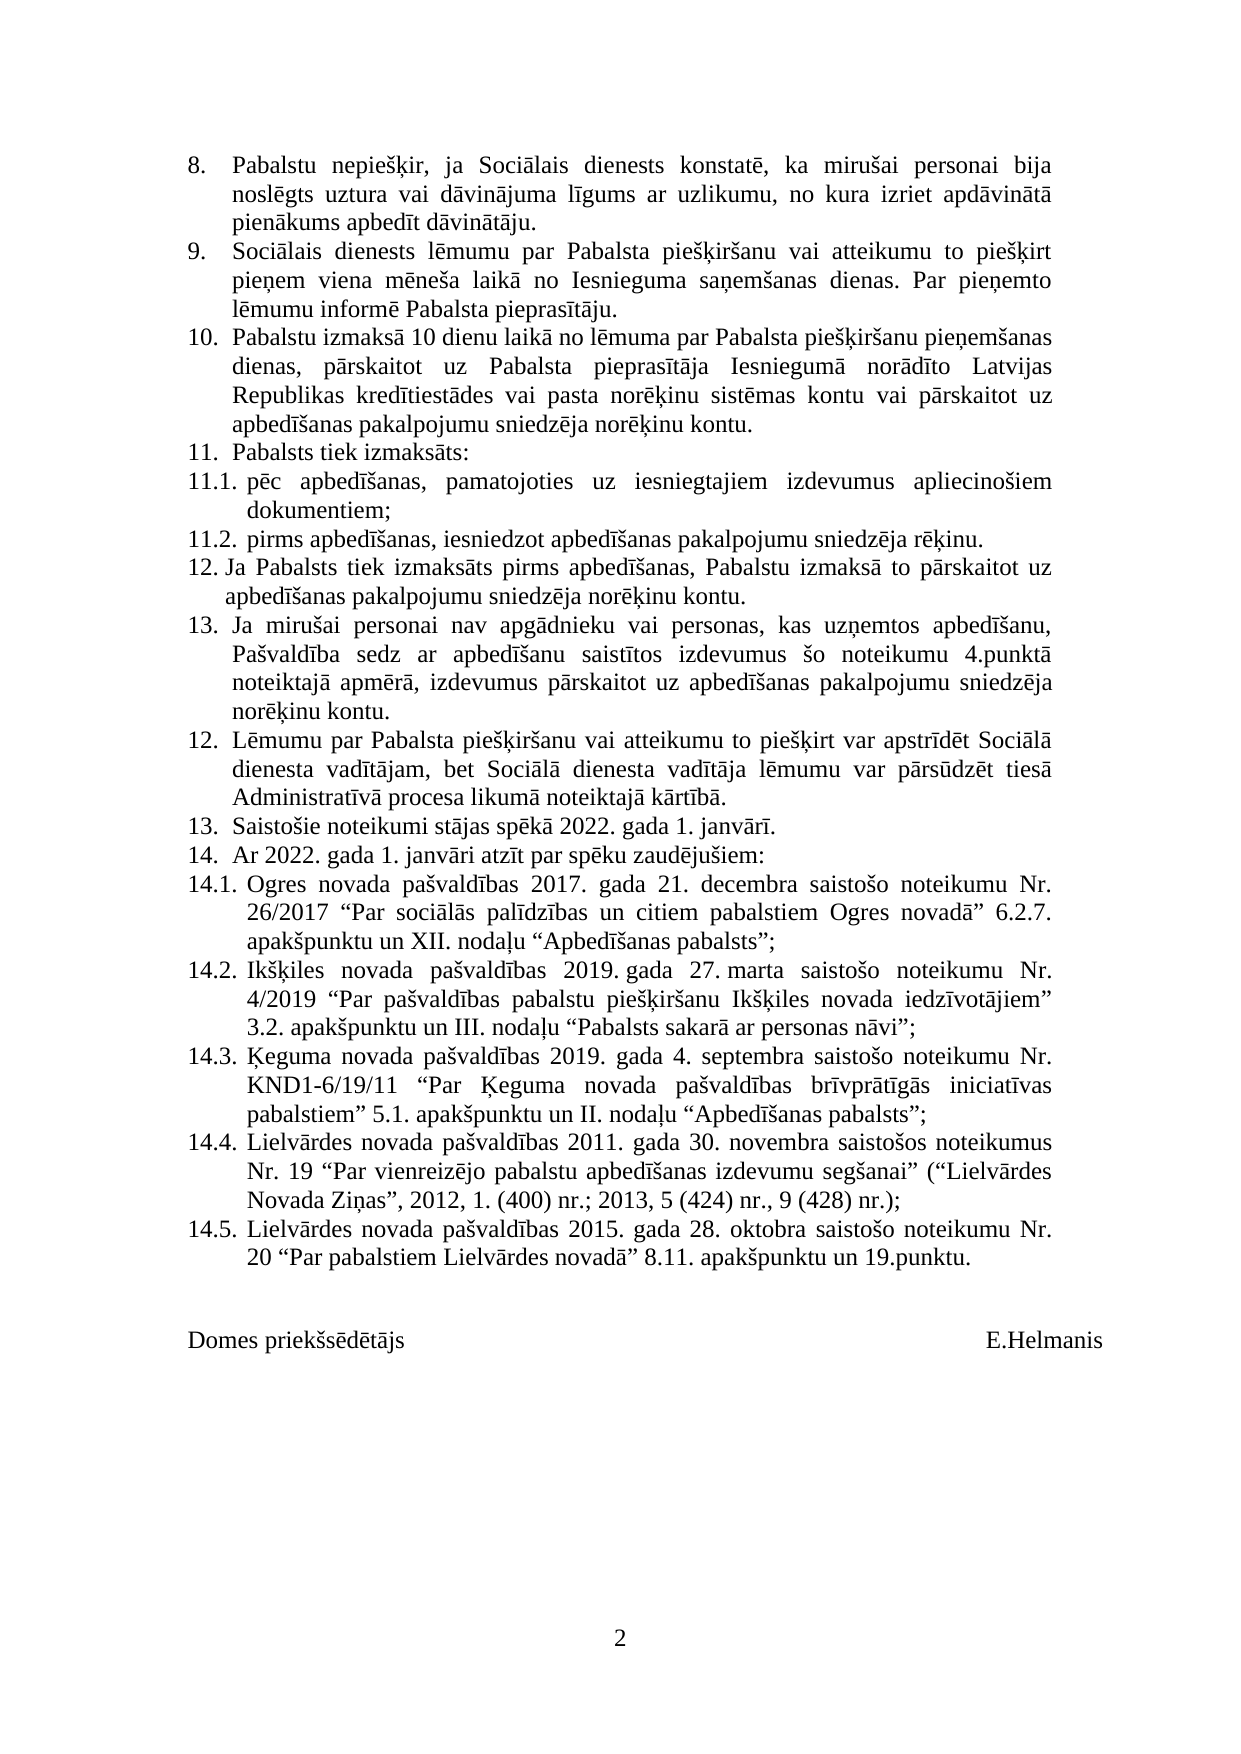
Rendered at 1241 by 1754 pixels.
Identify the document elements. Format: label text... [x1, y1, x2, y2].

list Lielvārdes novada pašvaldības 2015. gada 28. oktobra saistošo noteikumu Nr. 20 “Par pabalstiem Lielvārdes novadā” 8.11. apakšpunktu un 19.punktu. [187, 1214, 1053, 1271]
list Saistošie noteikumi stājas spēkā 2022. gada 1. janvārī. [187, 811, 1053, 840]
list pēc apbedīšanas, pamatojoties uz iesniegtajiem izdevumus apliecinošiem dokumentiem; [187, 466, 1053, 524]
text Domes priekšsēdētājs E.Helmanis [187, 1325, 1053, 1354]
list Ikšķiles novada pašvaldības 2019. gada 27. marta saistošo noteikumu Nr. 4/2019 “Par pašvaldības pabalstu piešķiršanu Ikšķiles novada iedzīvotājiem” 3.2. apakšpunktu un III. nodaļu “Pabalsts sakarā ar personas nāvi”; [187, 955, 1053, 1041]
list Ar 2022. gada 1. janvāri atzīt par spēku zaudējušiem: [187, 840, 1053, 869]
list Pabalsts tiek izmaksāts: [187, 437, 1053, 466]
list pirms apbedīšanas, iesniedzot apbedīšanas pakalpojumu sniedzēja rēķinu. [187, 524, 1053, 552]
list Ķeguma novada pašvaldības 2019. gada 4. septembra saistošo noteikumu Nr. KND1-6/19/11 “Par Ķeguma novada pašvaldības brīvprātīgās iniciatīvas pabalstiem” 5.1. apakšpunktu un II. nodaļu “Apbedīšanas pabalsts”; [187, 1041, 1053, 1127]
list Lielvārdes novada pašvaldības 2011. gada 30. novembra saistošos noteikumus Nr. 19 “Par vienreizējo pabalstu apbedīšanas izdevumu segšanai” (“Lielvārdes Novada Ziņas”, 2012, 1. (400) nr.; 2013, 5 (424) nr., 9 (428) nr.); [187, 1127, 1053, 1214]
list Ja mirušai personai nav apgādnieku vai personas, kas uzņemtos apbedīšanu, Pašvaldība sedz ar apbedīšanu saistītos izdevumus šo noteikumu 4.punktā noteiktajā apmērā, izdevumus pārskaitot uz apbedīšanas pakalpojumu sniedzēja norēķinu kontu. [187, 610, 1053, 725]
list Sociālais dienests lēmumu par Pabalsta piešķiršanu vai atteikumu to piešķirt pieņem viena mēneša laikā no Iesnieguma saņemšanas dienas. Par pieņemto lēmumu informē Pabalsta pieprasītāju. [187, 236, 1053, 322]
list Pabalstu izmaksā 10 dienu laikā no lēmuma par Pabalsta piešķiršanu pieņemšanas dienas, pārskaitot uz Pabalsta pieprasītāja Iesniegumā norādīto Latvijas Republikas kredītiestādes vai pasta norēķinu sistēmas kontu vai pārskaitot uz apbedīšanas pakalpojumu sniedzēja norēķinu kontu. [187, 322, 1053, 437]
list Ja Pabalsts tiek izmaksāts pirms apbedīšanas, Pabalstu izmaksā to pārskaitot uz apbedīšanas pakalpojumu sniedzēja norēķinu kontu. [187, 552, 1053, 610]
list Pabalstu nepiešķir, ja Sociālais dienests konstatē, ka mirušai personai bija noslēgts uztura vai dāvinājuma līgums ar uzlikumu, no kura izriet apdāvinātā pienākums apbedīt dāvinātāju. [187, 150, 1053, 236]
list Lēmumu par Pabalsta piešķiršanu vai atteikumu to piešķirt var apstrīdēt Sociālā dienesta vadītājam, bet Sociālā dienesta vadītāja lēmumu var pārsūdzēt tiesā Administratīvā procesa likumā noteiktajā kārtībā. [187, 725, 1053, 811]
list Ogres novada pašvaldības 2017. gada 21. decembra saistošo noteikumu Nr. 26/2017 “Par sociālās palīdzības un citiem pabalstiem Ogres novadā” 6.2.7. apakšpunktu un XII. nodaļu “Apbedīšanas pabalsts”; [187, 869, 1053, 955]
